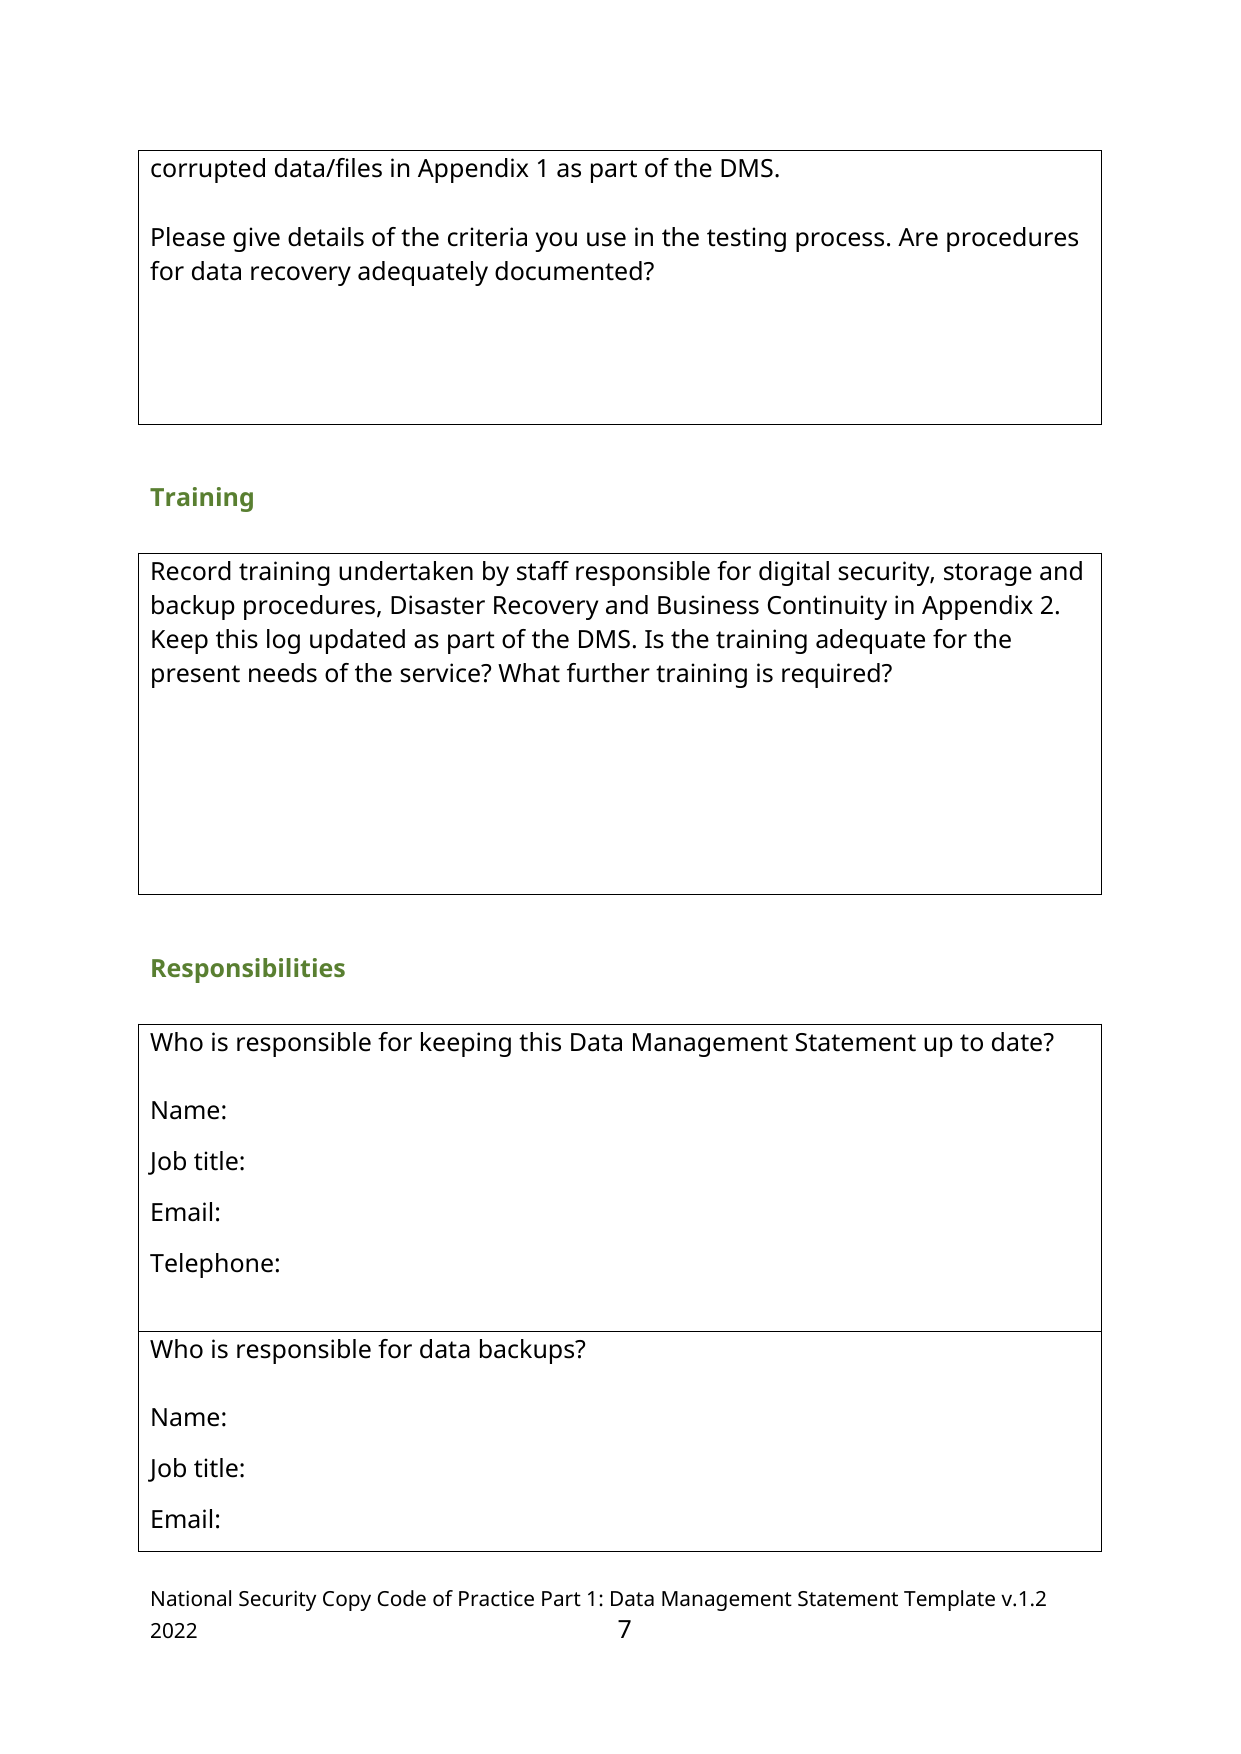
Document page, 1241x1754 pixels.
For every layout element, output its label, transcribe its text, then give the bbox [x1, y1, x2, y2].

table_header Record training undertaken by staff responsible for digital security, storage and backup procedures, Disaster Recovery and Business Continuity in Appendix 2. Keep this log updated as part of the DMS. Is the training adequate for the present needs of the service? What further training is required? [139, 554, 1101, 894]
table_header Who is responsible for keeping this Data Management Statement up to date? Name: Job title: Email: Telephone: [139, 1025, 1101, 1331]
subtitle Training [150, 479, 1090, 513]
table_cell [139, 1332, 1101, 1551]
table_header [139, 151, 1101, 423]
subtitle Responsibilities [150, 950, 1090, 984]
